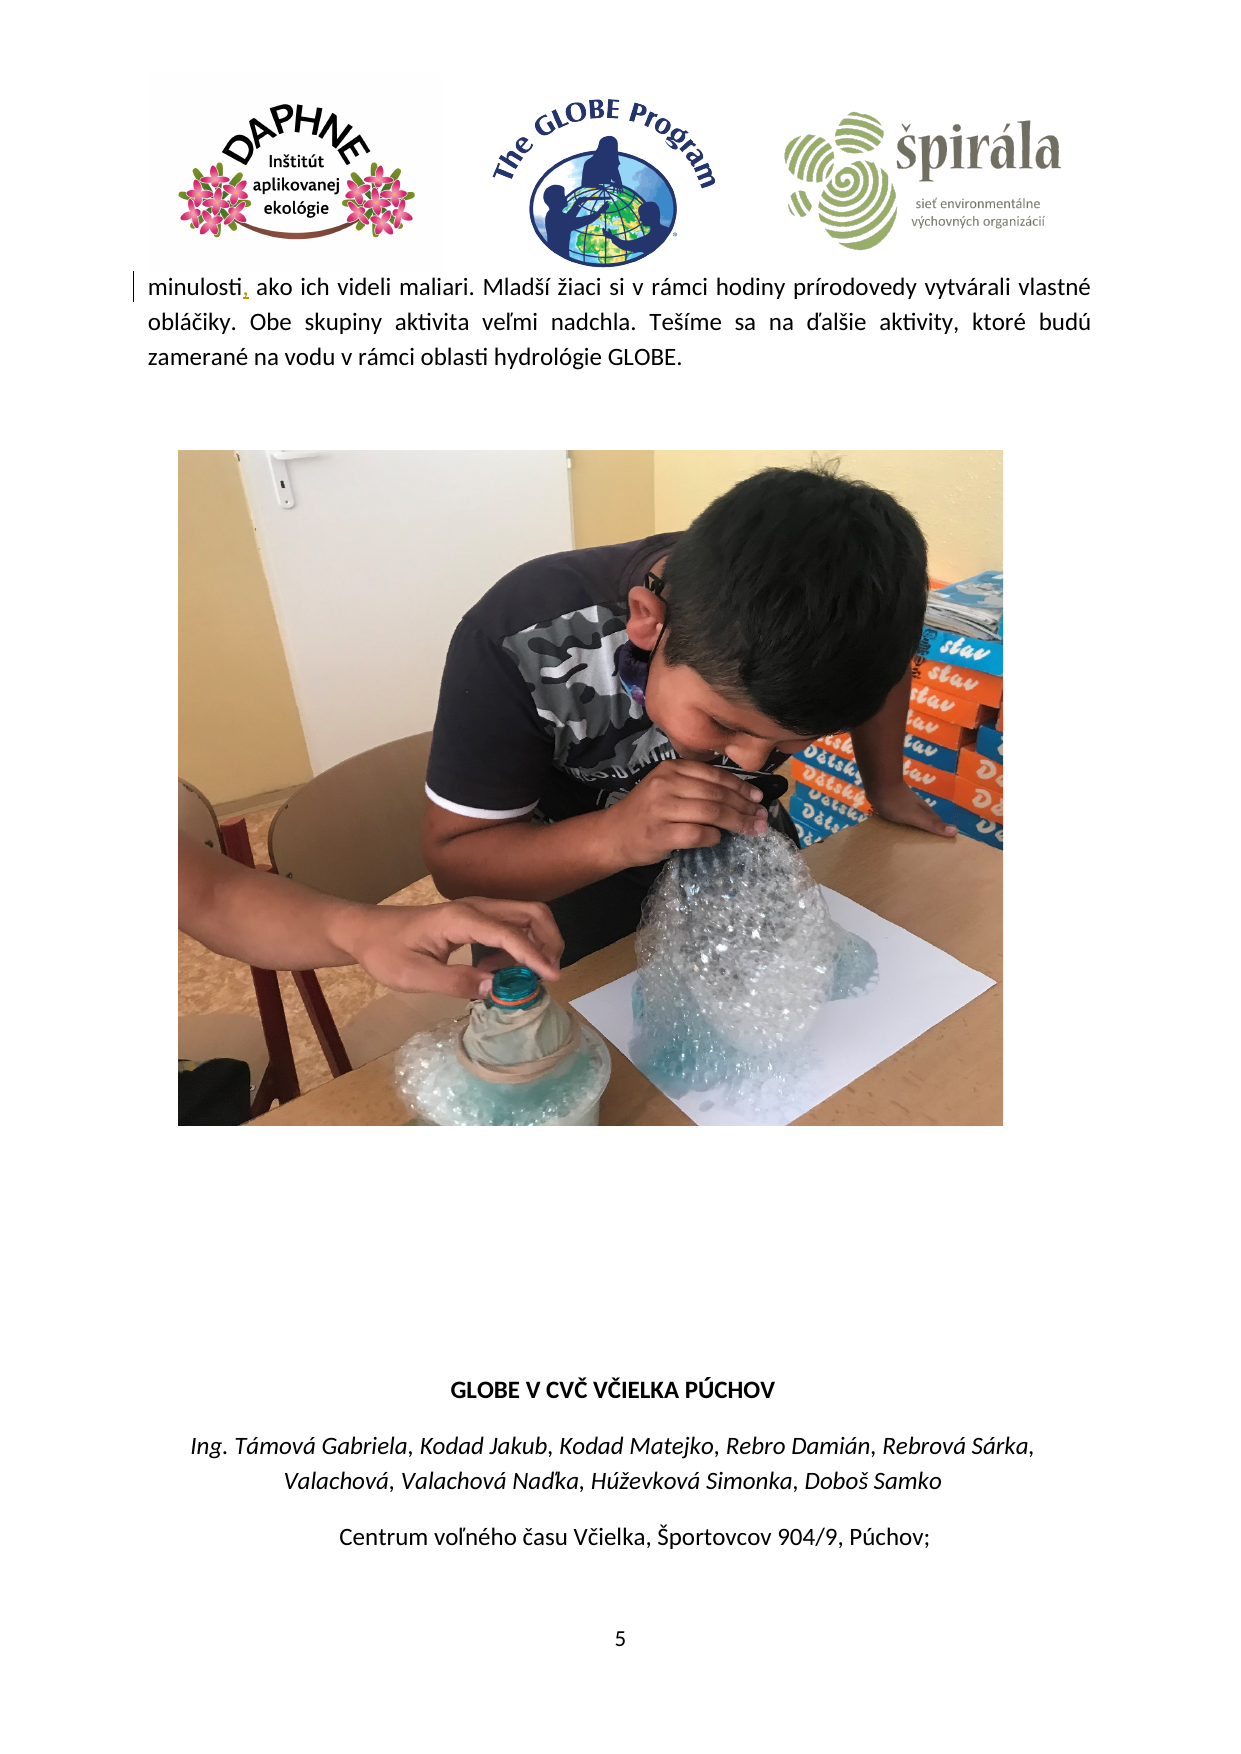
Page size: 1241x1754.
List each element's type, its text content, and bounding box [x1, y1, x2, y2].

text Centrum voľného času Včielka, Športovcov 904/9, Púchov; [88, 1521, 1181, 1552]
picture [488, 93, 721, 272]
picture [147, 73, 442, 272]
text Ing. Támová Gabriela, Kodad Jakub, Kodad Matejko, Rebro Damián, Rebrová Sárka, Valachová, Valachová Naďka, Húževková Simonka, Doboš Samko [133, 1430, 1093, 1496]
picture [178, 450, 1004, 1126]
text GLOBE V CVČ VČIELKA PÚCHOV [133, 1374, 1093, 1405]
picture [764, 88, 1088, 272]
